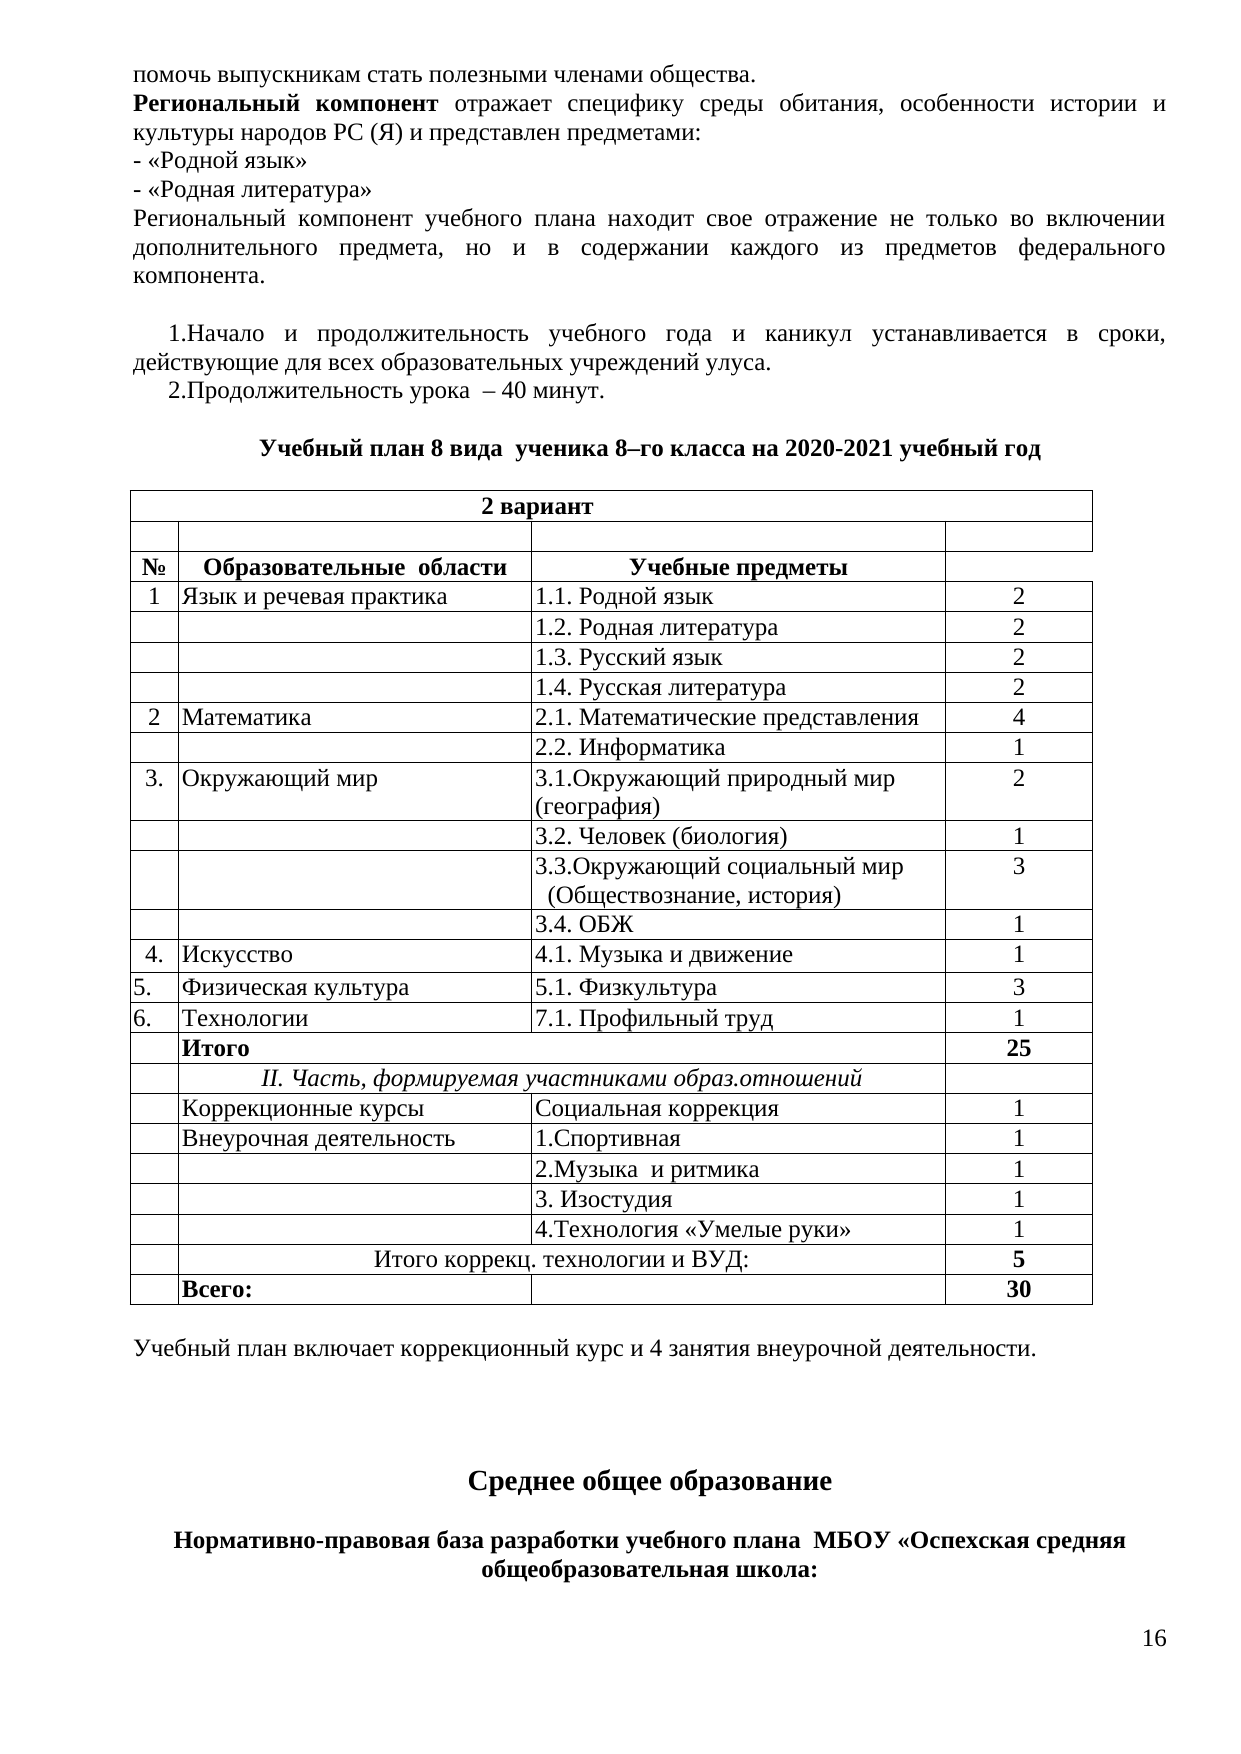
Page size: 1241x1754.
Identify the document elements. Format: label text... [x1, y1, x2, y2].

table_cell 3.4. ОБЖ [532, 910, 945, 939]
table_cell 1.1. Родной язык [532, 582, 945, 611]
table_cell 2.Музыка и ритмика [532, 1154, 945, 1183]
text - «Родной язык» [133, 145, 1167, 174]
table_header [945, 491, 1092, 521]
text 1.Начало и продолжительность учебного года и каникул устанавливается в сроки, действующие для всех образовательных учреждений улуса. [133, 318, 1167, 375]
table_cell Учебные предметы [532, 552, 945, 581]
table_cell 1 [946, 1003, 1092, 1032]
table_cell 3.1.Окружающий природный мир (география) [532, 763, 945, 820]
table_cell 5 [946, 1245, 1092, 1274]
table_cell II. Часть, формируемая участниками образ.отношений [179, 1064, 945, 1093]
table_cell Коррекционные курсы [179, 1094, 531, 1123]
table_cell [131, 1064, 178, 1093]
table_cell [179, 821, 531, 850]
table_cell [179, 851, 531, 908]
text Региональный компонент отражает специфику среды обитания, особенности истории и культуры народов РС (Я) и представлен предметами: [133, 88, 1167, 145]
table_cell [946, 522, 1092, 551]
table_cell Окружающий мир [179, 763, 531, 820]
table_cell 1.3. Русский язык [532, 643, 945, 672]
table_cell Итого коррекц. технологии и ВУД: [179, 1245, 945, 1274]
table_cell 6. [131, 1003, 178, 1032]
table_cell [179, 1215, 531, 1244]
table_cell [131, 1215, 178, 1244]
table_cell 4. [131, 940, 178, 972]
table_cell [179, 910, 531, 939]
table_cell Всего: [179, 1275, 531, 1304]
table_cell [131, 1033, 178, 1062]
table_cell 1 [946, 910, 1092, 939]
table_cell 2.2. Информатика [532, 733, 945, 762]
text 2.Продолжительность урока – 40 минут. [133, 375, 1167, 404]
table_cell [131, 673, 178, 702]
table_cell № [131, 552, 178, 581]
table_cell Итого [179, 1033, 945, 1062]
table_cell 2 [946, 612, 1092, 641]
table_cell 2 [946, 763, 1092, 820]
text - «Родная литература» [133, 174, 1167, 203]
table_cell 1 [946, 1215, 1092, 1244]
table_cell 1 [946, 1094, 1092, 1123]
table_cell [131, 821, 178, 850]
table_cell [131, 1124, 178, 1153]
table_cell 2.1. Математические представления [532, 703, 945, 732]
table_cell [131, 1245, 178, 1274]
table_cell 3. [131, 763, 178, 820]
table_cell [131, 851, 178, 908]
table_cell 1 [946, 1124, 1092, 1153]
table_cell Язык и речевая практика [179, 582, 531, 611]
table_cell Физическая культура [179, 973, 531, 1002]
table_cell 3.3.Окружающий социальный мир (Обществознание, история) [532, 851, 945, 908]
table_cell [131, 612, 178, 641]
table_cell 1 [946, 733, 1092, 762]
table_cell 3.2. Человек (биология) [532, 821, 945, 850]
table_cell 2 [131, 703, 178, 732]
table_cell [179, 733, 531, 762]
text помочь выпускникам стать полезными членами общества. [133, 59, 1167, 88]
table_cell [131, 1094, 178, 1123]
table_cell 4.1. Музыка и движение [532, 940, 945, 972]
table_cell Математика [179, 703, 531, 732]
table_cell [179, 643, 531, 672]
table_cell 3. Изостудия [532, 1184, 945, 1213]
table_cell [131, 1154, 178, 1183]
table_cell 30 [946, 1275, 1092, 1304]
table_cell Технологии [179, 1003, 531, 1032]
text Учебный план 8 вида ученика 8–го класса на 2020-2021 учебный год [133, 433, 1167, 462]
table_cell Внеурочная деятельность [179, 1124, 531, 1153]
table_cell 5.1. Физкультура [532, 973, 945, 1002]
table_cell 1.Спортивная [532, 1124, 945, 1153]
table_cell 1 [946, 940, 1092, 972]
table_cell 2 [946, 643, 1092, 672]
table_cell [179, 522, 531, 551]
table_header 2 вариант [131, 491, 945, 521]
table_cell [179, 1184, 531, 1213]
table_cell 25 [946, 1033, 1092, 1062]
table_cell 1.2. Родная литература [532, 612, 945, 641]
table_cell [179, 612, 531, 641]
table_cell [131, 1275, 178, 1304]
text Региональный компонент учебного плана находит свое отражение не только во включении дополнительного предмета, но и в содержании каждого из предметов федерального компонента. [133, 203, 1167, 289]
table_cell 1 [131, 582, 178, 611]
table_cell 3 [946, 973, 1092, 1002]
table_cell 4 [946, 703, 1092, 732]
table_cell 1 [946, 1154, 1092, 1183]
table_cell [131, 910, 178, 939]
table_cell [131, 733, 178, 762]
table_cell [131, 522, 178, 551]
table_cell [131, 643, 178, 672]
text Учебный план включает коррекционный курс и 4 занятия внеурочной деятельности. [133, 1333, 1167, 1362]
table_cell 3 [946, 851, 1092, 908]
table_cell [179, 1154, 531, 1183]
table_cell 2 [946, 582, 1092, 611]
text Среднее общее образование [133, 1463, 1167, 1496]
table_cell [532, 522, 945, 551]
table_cell Социальная коррекция [532, 1094, 945, 1123]
table_cell [179, 673, 531, 702]
table_cell 4.Технология «Умелые руки» [532, 1215, 945, 1244]
text Нормативно-правовая база разработки учебного плана МБОУ «Оспехская средняя общеобразовательная школа: [133, 1525, 1167, 1583]
table_cell [131, 1184, 178, 1213]
table_cell [946, 1064, 1092, 1093]
table_cell 1 [946, 821, 1092, 850]
table_cell [532, 1275, 945, 1304]
table_cell Искусство [179, 940, 531, 972]
table_cell 2 [946, 673, 1092, 702]
table_cell 5. [131, 973, 178, 1002]
table_cell 7.1. Профильный труд [532, 1003, 945, 1032]
table_cell 1.4. Русская литература [532, 673, 945, 702]
table_cell 1 [946, 1184, 1092, 1213]
table_cell Образовательные области [179, 552, 531, 581]
